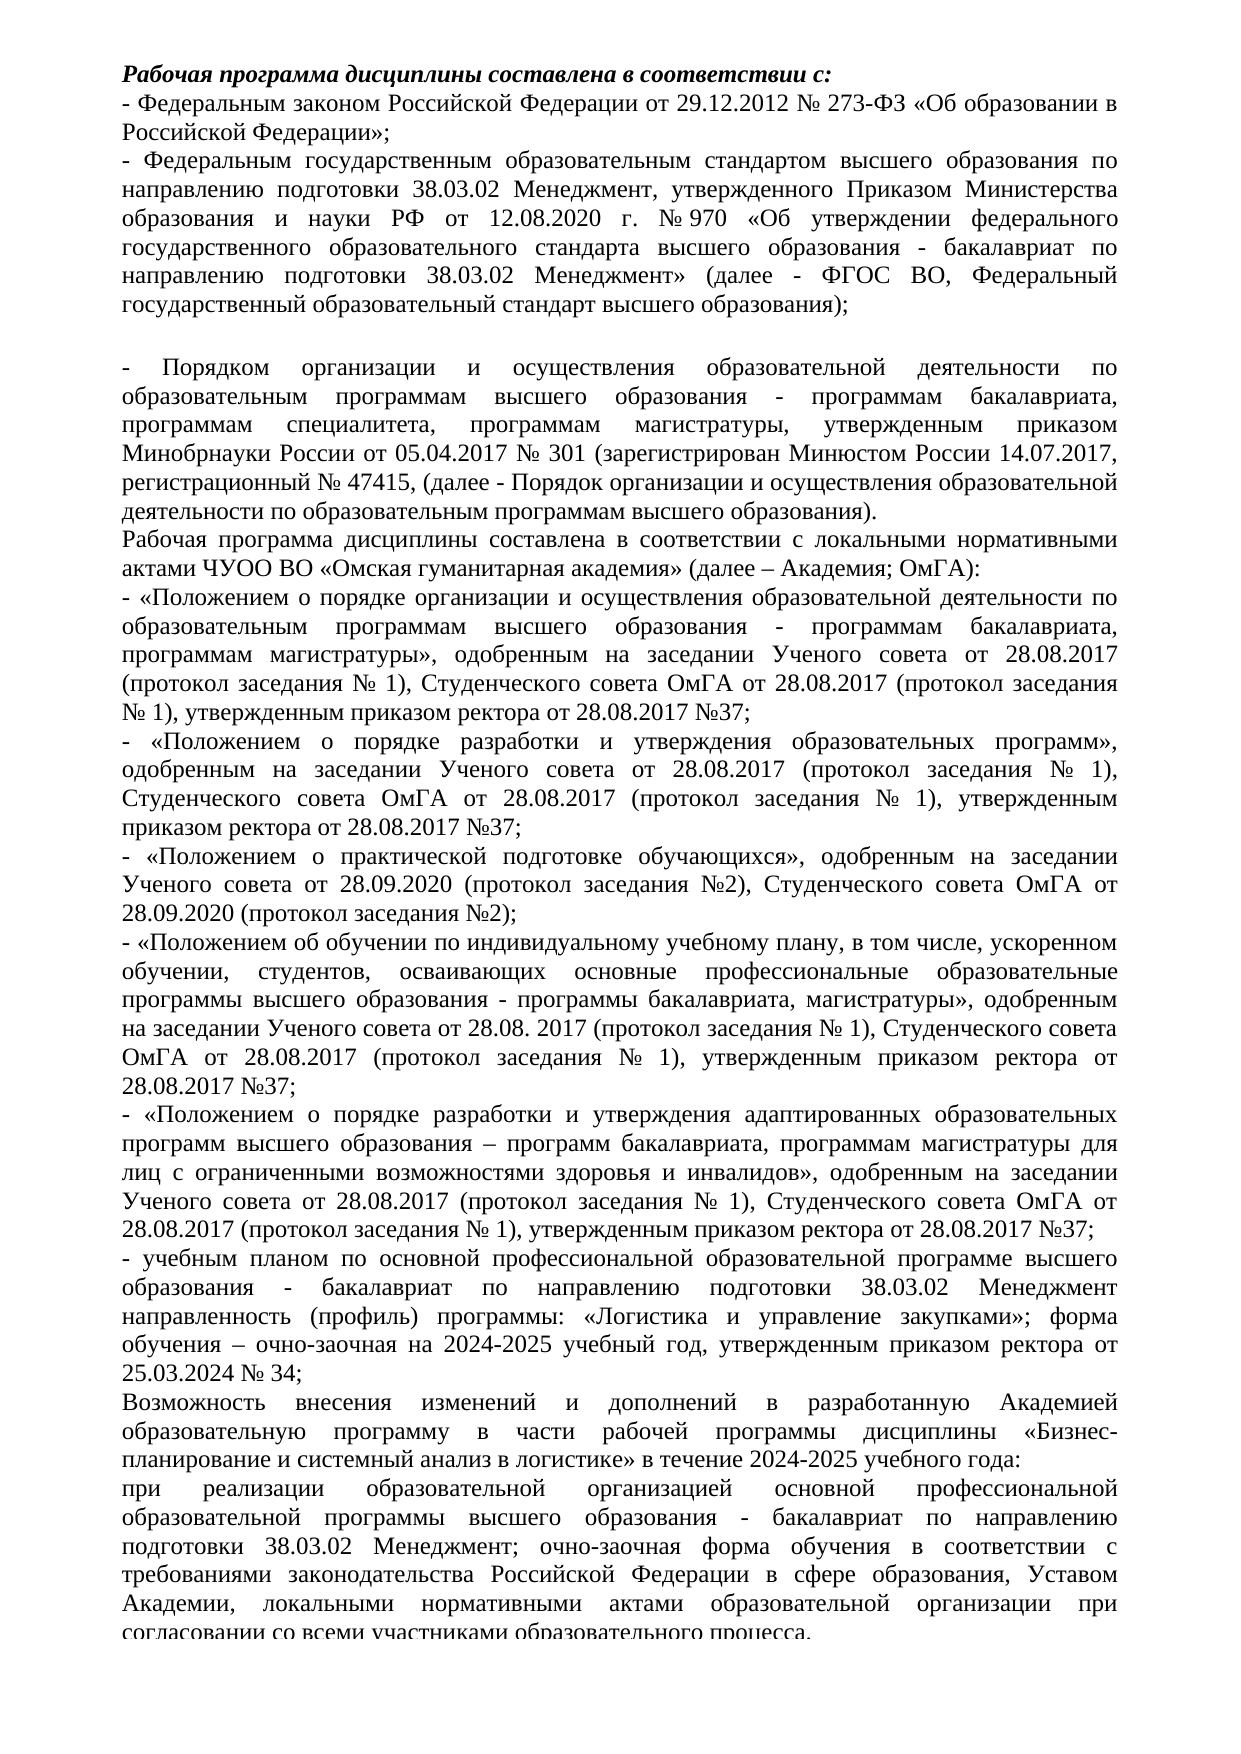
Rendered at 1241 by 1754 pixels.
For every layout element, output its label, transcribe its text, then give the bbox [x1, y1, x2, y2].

table_header Рабочая программа дисциплины составлена в соответствии с: [118, 59, 1122, 88]
table_cell - Федеральным законом Российской Федерации от 29.12.2012 № 273-ФЗ «Об образовании в Российской Федерации»; - Федеральным государственным образовательным стандартом высшего образования по направлению подготовки 38.03.02 Менеджмент, утвержденного Приказом Министерства образования и науки РФ от 12.08.2020 г. № 970 «Об утверждении федерального государственного образовательного стандарта высшего образования - бакалавриат по направлению подготовки 38.03.02 Менеджмент» (далее - ФГОС ВО, Федеральный государственный образовательный стандарт высшего образования); - Порядком организации и осуществления образовательной деятельности по образовательным программам высшего образования - программам бакалавриата, программам специалитета, программам магистратуры, утвержденным приказом Минобрнауки России от 05.04.2017 № 301 (зарегистрирован Минюстом России 14.07.2017, регистрационный № 47415, (далее - Порядок организации и осуществления образовательной деятельности по образовательным программам высшего образования). Рабочая программа дисциплины составлена в соответствии с локальными нормативными актами ЧУОО ВО «Омская гуманитарная академия» (далее – Академия; ОмГА): - «Положением о порядке организации и осуществления образовательной деятельности по образовательным программам высшего образования - программам бакалавриата, программам магистратуры», одобренным на заседании Ученого совета от 28.08.2017 (протокол заседания № 1), Студенческого совета ОмГА от 28.08.2017 (протокол заседания № 1), утвержденным приказом ректора от 28.08.2017 №37; - «Положением о порядке разработки и утверждения образовательных программ», одобренным на заседании Ученого совета от 28.08.2017 (протокол заседания № 1), Студенческого совета ОмГА от 28.08.2017 (протокол заседания № 1), утвержденным приказом ректора от 28.08.2017 №37; - «Положением о практической подготовке обучающихся», одобренным на заседании Ученого совета от 28.09.2020 (протокол заседания №2), Студенческого совета ОмГА от 28.09.2020 (протокол заседания №2); - «Положением об обучении по индивидуальному учебному плану, в том числе, ускоренном обучении, студентов, осваивающих основные профессиональные образовательные программы высшего образования - программы бакалавриата, магистратуры», одобренным на заседании Ученого совета от 28.08. 2017 (протокол заседания № 1), Студенческого совета ОмГА от 28.08.2017 (протокол заседания № 1), утвержденным приказом ректора от 28.08.2017 №37; - «Положением о порядке разработки и утверждения адаптированных образовательных программ высшего образования – программ бакалавриата, программам магистратуры для лиц с ограниченными возможностями здоровья и инвалидов», одобренным на заседании Ученого совета от 28.08.2017 (протокол заседания № 1), Студенческого совета ОмГА от 28.08.2017 (протокол заседания № 1), утвержденным приказом ректора от 28.08.2017 №37; - учебным планом по основной профессиональной образовательной программе высшего образования - бакалавриат по направлению подготовки 38.03.02 Менеджмент направленность (профиль) программы: «Логистика и управление закупками»; форма обучения – очно-заочная на 2024-2025 учебный год, утвержденным приказом ректора от 25.03.2024 № 34; Возможность внесения изменений и дополнений в разработанную Академией образовательную программу в части рабочей программы дисциплины «Бизнес- планирование и системный анализ в логистике» в течение 2024-2025 учебного года: при реализации образовательной организацией основной профессиональной образовательной программы высшего образования - бакалавриат по направлению подготовки 38.03.02 Менеджмент; очно-заочная форма обучения в соответствии с требованиями законодательства Российской Федерации в сфере образования, Уставом Академии, локальными нормативными актами образовательной организации при согласовании со всеми участниками образовательного процесса. [118, 88, 1122, 1639]
